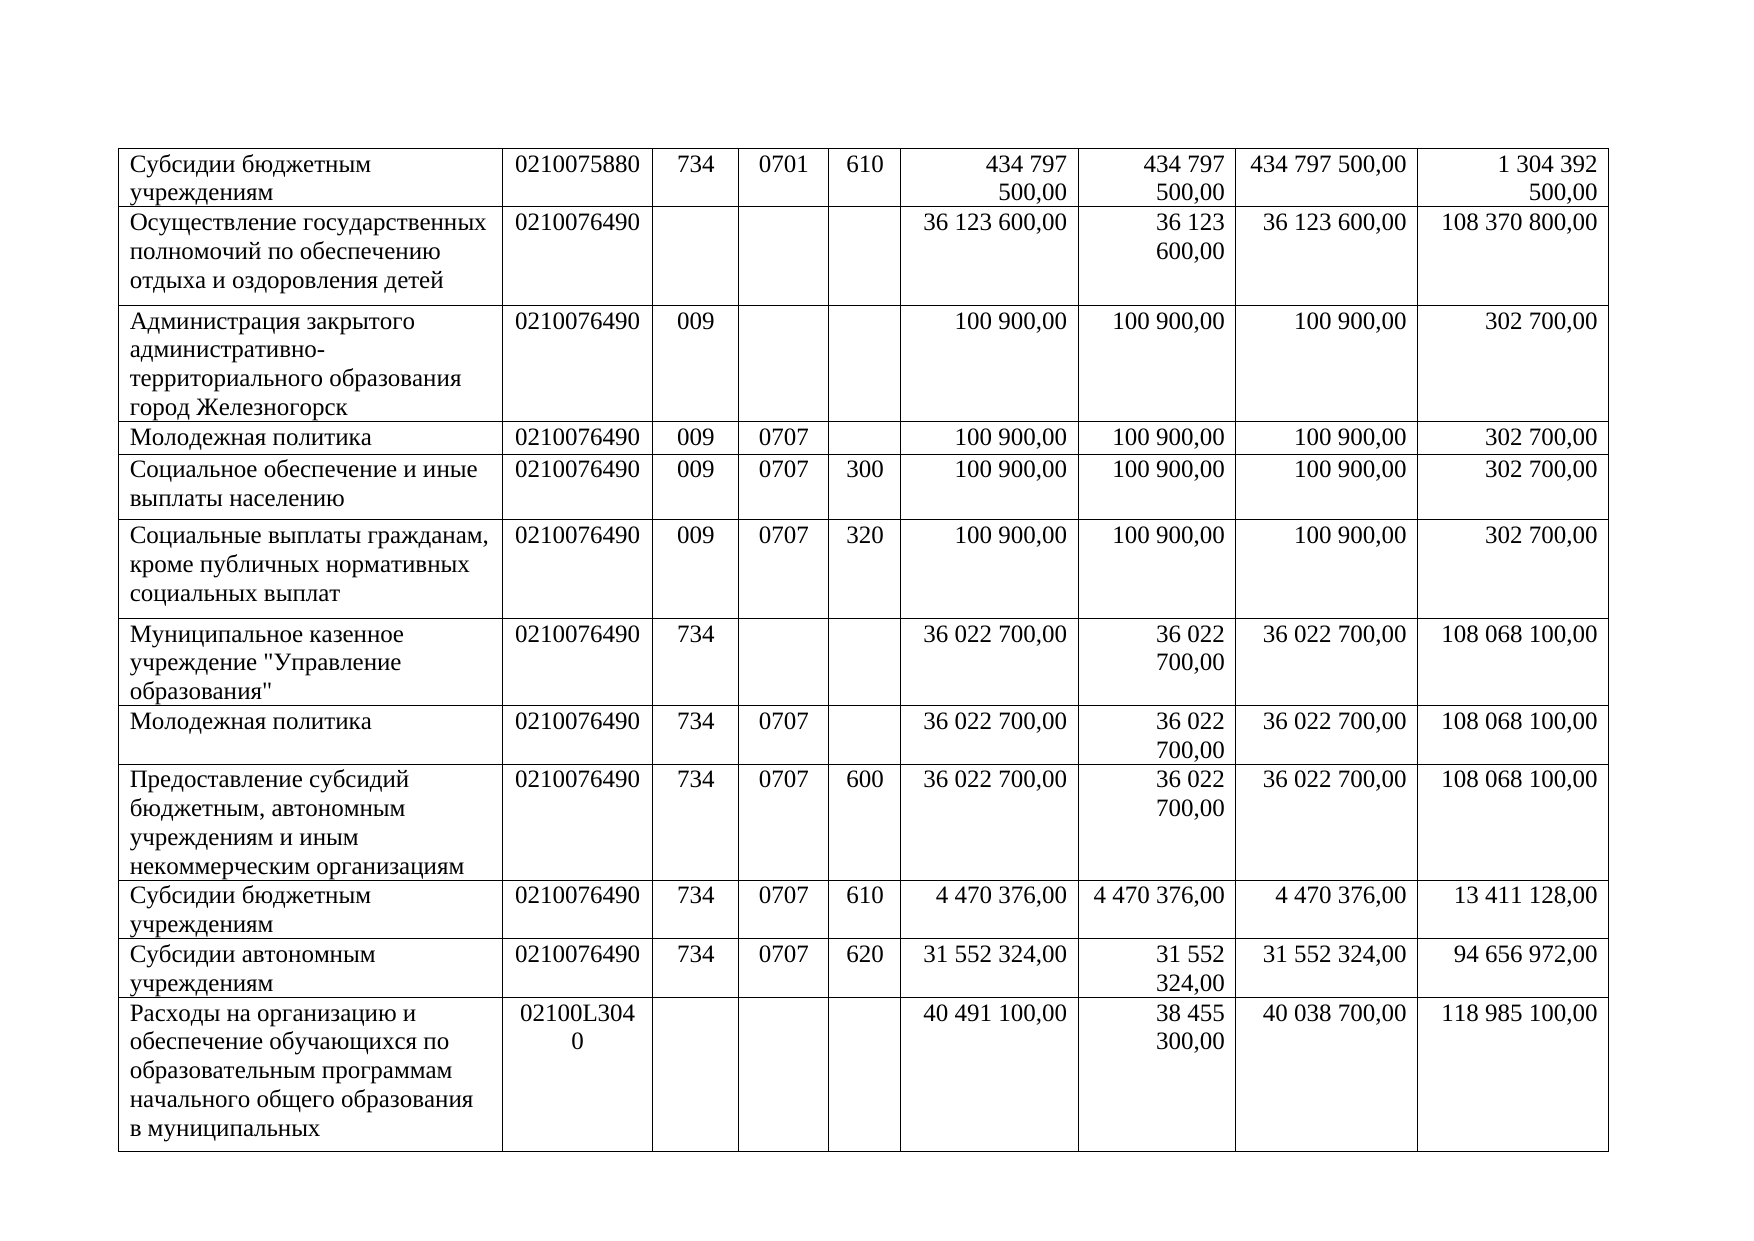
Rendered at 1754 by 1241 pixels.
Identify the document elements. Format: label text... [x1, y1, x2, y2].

table_cell 0210076490 [503, 455, 652, 519]
table_cell Администрация закрытого административно-территориального образования город Железногорск [119, 306, 502, 421]
table_cell 100 900,00 [901, 422, 1078, 453]
table_cell 36 022 700,00 [901, 706, 1078, 763]
table_cell 100 900,00 [1236, 455, 1417, 519]
table_cell [829, 422, 900, 453]
table_cell 302 700,00 [1418, 306, 1608, 421]
table_cell 36 123 600,00 [1236, 207, 1417, 305]
table_cell 434 797 500,00 [901, 149, 1078, 206]
table_cell 118 985 100,00 [1418, 998, 1608, 1151]
table_cell 36 123 600,00 [901, 207, 1078, 305]
table_cell 0707 [739, 422, 828, 453]
table_cell Социальное обеспечение и иные выплаты населению [119, 455, 502, 519]
table_cell 320 [829, 520, 900, 618]
table_cell 108 068 100,00 [1418, 706, 1608, 763]
table_cell 100 900,00 [901, 306, 1078, 421]
table_cell 0707 [739, 939, 828, 997]
table_cell 36 022 700,00 [901, 765, 1078, 879]
table_cell 100 900,00 [1236, 306, 1417, 421]
table_cell 4 470 376,00 [901, 881, 1078, 938]
table_cell 36 022 700,00 [1079, 706, 1235, 763]
table_cell [829, 706, 900, 763]
table_cell 100 900,00 [901, 520, 1078, 618]
table_cell 734 [653, 149, 738, 206]
table_cell 302 700,00 [1418, 455, 1608, 519]
table_cell 0707 [739, 455, 828, 519]
table_cell 36 022 700,00 [1079, 765, 1235, 879]
table_cell 38 455 300,00 [1079, 998, 1235, 1151]
table_cell 300 [829, 455, 900, 519]
table_cell 0707 [739, 520, 828, 618]
table_cell Субсидии бюджетным учреждениям [119, 881, 502, 938]
table_cell 0707 [739, 765, 828, 879]
table_cell 108 370 800,00 [1418, 207, 1608, 305]
table_cell 009 [653, 520, 738, 618]
table_cell 620 [829, 939, 900, 997]
table_cell 36 022 700,00 [1079, 619, 1235, 705]
table_cell Муниципальное казенное учреждение "Управление образования" [119, 619, 502, 705]
table_cell Молодежная политика [119, 422, 502, 453]
table_cell 31 552 324,00 [1079, 939, 1235, 997]
table_cell [653, 207, 738, 305]
table_cell Молодежная политика [119, 706, 502, 763]
table_cell [829, 998, 900, 1151]
table_cell 36 022 700,00 [901, 619, 1078, 705]
table_cell 734 [653, 939, 738, 997]
table_cell 40 038 700,00 [1236, 998, 1417, 1151]
table_cell 0701 [739, 149, 828, 206]
table_cell 100 900,00 [901, 455, 1078, 519]
table_cell 434 797 500,00 [1236, 149, 1417, 206]
table_cell 0707 [739, 881, 828, 938]
table_cell 734 [653, 619, 738, 705]
table_cell 36 123 600,00 [1079, 207, 1235, 305]
table_cell 94 656 972,00 [1418, 939, 1608, 997]
table_cell 0210076490 [503, 520, 652, 618]
table_cell 1 304 392 500,00 [1418, 149, 1608, 206]
table_cell [829, 207, 900, 305]
table_cell 302 700,00 [1418, 422, 1608, 453]
table_cell 734 [653, 881, 738, 938]
table_cell [653, 998, 738, 1151]
table_cell 31 552 324,00 [901, 939, 1078, 997]
table_cell 734 [653, 765, 738, 879]
table_cell 4 470 376,00 [1079, 881, 1235, 938]
table_cell 36 022 700,00 [1236, 706, 1417, 763]
table_cell 0210076490 [503, 765, 652, 879]
table_cell 36 022 700,00 [1236, 765, 1417, 879]
table_cell 100 900,00 [1236, 520, 1417, 618]
table_cell Осуществление государственных полномочий по обеспечению отдыха и оздоровления детей [119, 207, 502, 305]
table_cell 40 491 100,00 [901, 998, 1078, 1151]
table_cell 100 900,00 [1079, 455, 1235, 519]
table_cell 108 068 100,00 [1418, 765, 1608, 879]
table_cell 108 068 100,00 [1418, 619, 1608, 705]
table_cell [739, 306, 828, 421]
table_cell Предоставление субсидий бюджетным, автономным учреждениям и иным некоммерческим организациям [119, 765, 502, 879]
table_cell 302 700,00 [1418, 520, 1608, 618]
table_cell Субсидии бюджетным учреждениям [119, 149, 502, 206]
table_cell [739, 207, 828, 305]
table_cell 610 [829, 149, 900, 206]
table_cell [829, 619, 900, 705]
table_cell 009 [653, 422, 738, 453]
table_cell 100 900,00 [1079, 422, 1235, 453]
table_cell 009 [653, 306, 738, 421]
table_cell [739, 619, 828, 705]
table_cell 009 [653, 455, 738, 519]
table_cell 100 900,00 [1236, 422, 1417, 453]
table_cell Социальные выплаты гражданам, кроме публичных нормативных социальных выплат [119, 520, 502, 618]
table_cell 600 [829, 765, 900, 879]
table_cell 0707 [739, 706, 828, 763]
table_cell Субсидии автономным учреждениям [119, 939, 502, 997]
table_cell 13 411 128,00 [1418, 881, 1608, 938]
table_cell 0210076490 [503, 306, 652, 421]
table_cell 434 797 500,00 [1079, 149, 1235, 206]
table_cell 0210076490 [503, 422, 652, 453]
table_cell 0210075880 [503, 149, 652, 206]
table_cell 36 022 700,00 [1236, 619, 1417, 705]
table_cell 100 900,00 [1079, 306, 1235, 421]
table_cell 0210076490 [503, 207, 652, 305]
table_cell 610 [829, 881, 900, 938]
table_cell [739, 998, 828, 1151]
table_cell 0210076490 [503, 881, 652, 938]
table_cell 4 470 376,00 [1236, 881, 1417, 938]
table_cell 734 [653, 706, 738, 763]
table_cell 0210076490 [503, 706, 652, 763]
table_cell 0210076490 [503, 619, 652, 705]
table_cell [829, 306, 900, 421]
table_cell 31 552 324,00 [1236, 939, 1417, 997]
table_cell 0210076490 [503, 939, 652, 997]
table_cell 02100L3040 [503, 998, 652, 1151]
table_cell 100 900,00 [1079, 520, 1235, 618]
